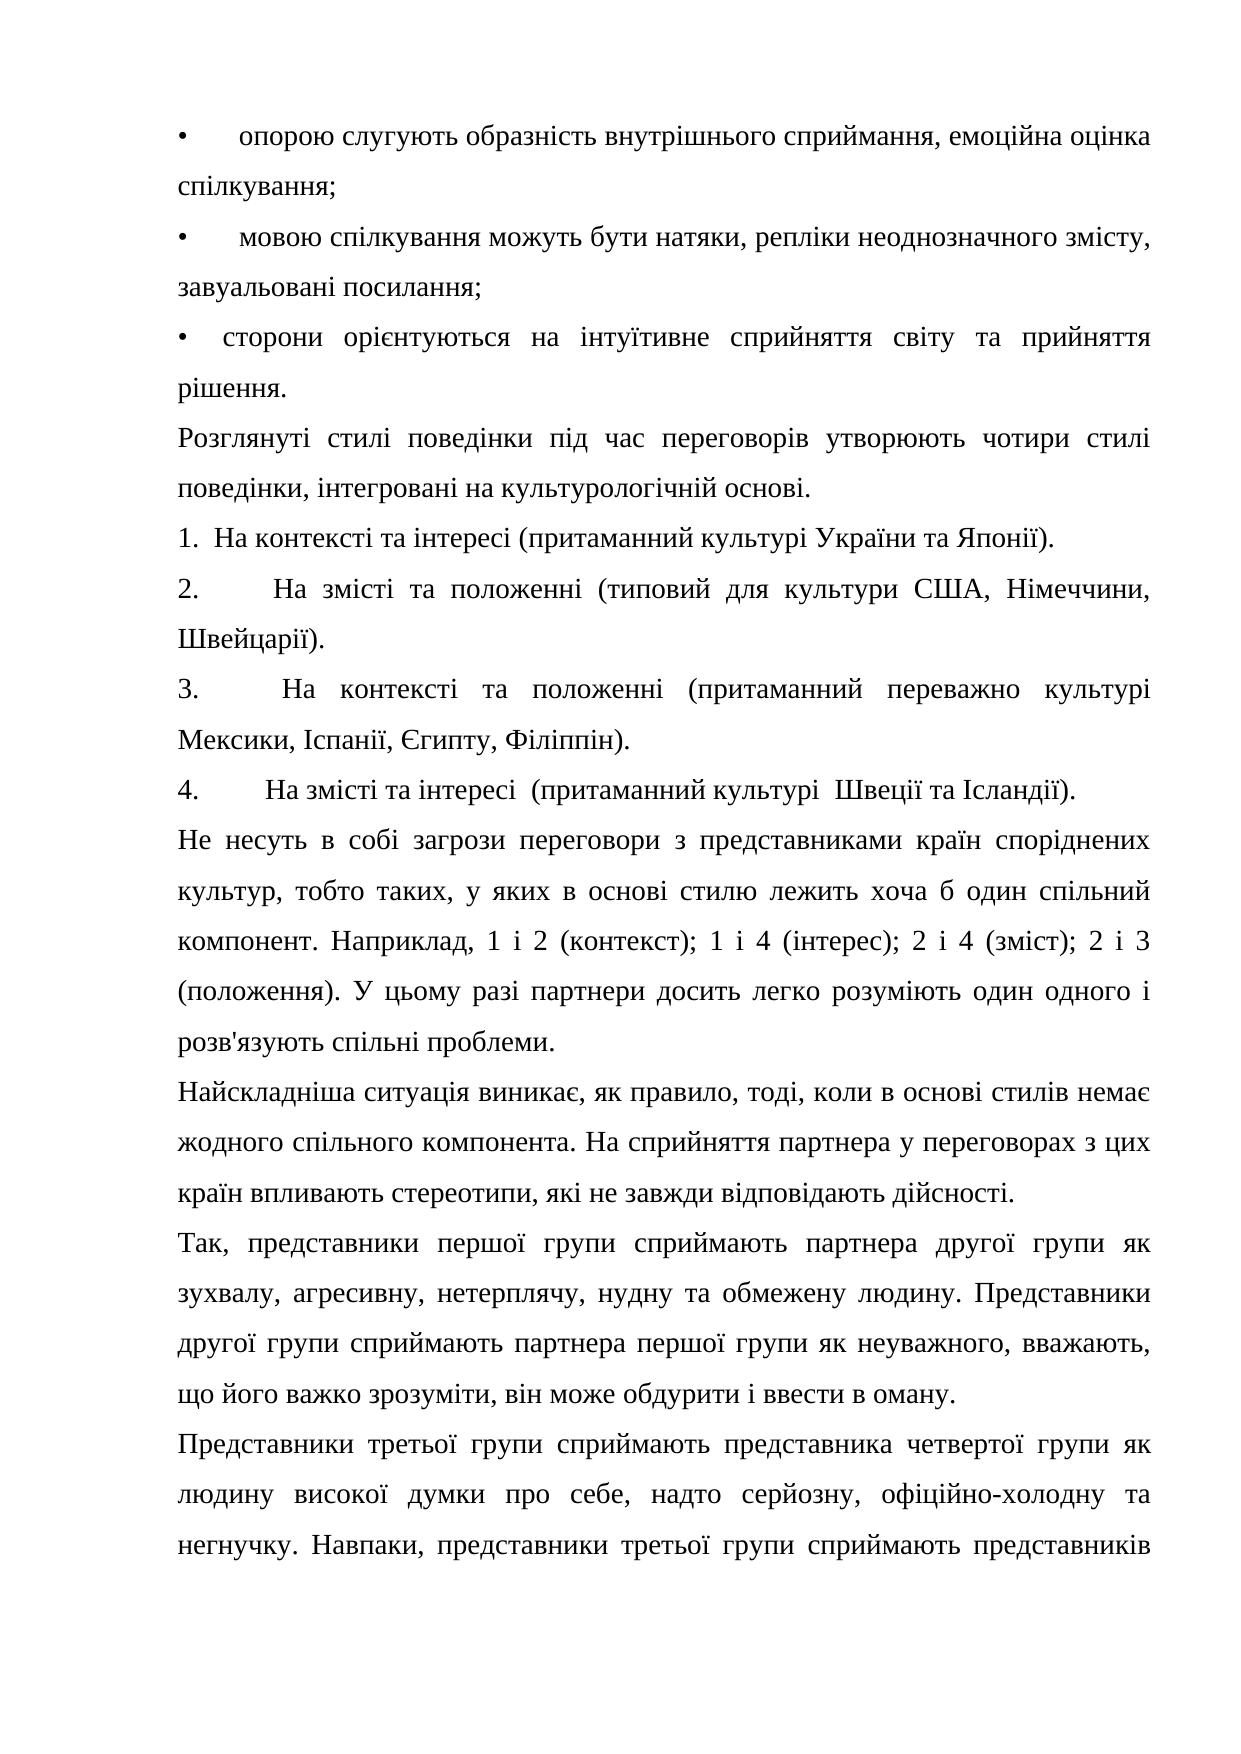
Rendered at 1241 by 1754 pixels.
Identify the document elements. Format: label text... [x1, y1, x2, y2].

text 2. На змісті та положенні (типовий для культури США, Німеччини, Швейцарії). [177, 571, 1152, 655]
text 3. На контексті та положенні (притаманний переважно культурі Мексики, Іспанії, Єгипту, Філіппін). [177, 672, 1152, 755]
text Найскладніша ситуація виникає, як правило, тоді, коли в основі стилів немає жодного спільного компонента. На сприйняття партнера у переговорах з цих країн впливають стереотипи, які не завжди відповідають дійсності. [177, 1074, 1152, 1208]
text Розглянуті стилі поведінки під час переговорів утворюють чотири стилі поведінки, інтегровані на культурологічній основі. [177, 420, 1152, 504]
text Не несуть в собі загрози переговори з представниками країн споріднених культур, тобто таких, у яких в основі стилю лежить хоча б один спільний компонент. Наприклад, 1 і 2 (контекст); 1 і 4 (інтерес); 2 і 4 (зміст); 2 і 3 (положення). У цьому разі партнери досить легко розуміють один одного і розв'язують спільні проблеми. [177, 822, 1152, 1057]
text • опорою слугують образність внутрішнього сприймання, емоційна оцінка спілкування; [177, 118, 1152, 202]
text 1. На контексті та інтересі (притаманний культурі України та Японії). [177, 521, 1152, 554]
text Так, представники першої групи сприймають партнера другої групи як зухвалу, агресивну, нетерплячу, нудну та обмежену людину. Представники другої групи сприймають партнера першої групи як неуважного, вважають, що його важко зрозуміти, він може обдурити і ввести в оману. [177, 1225, 1152, 1409]
text 4. На змісті та інтересі (притаманний культурі Швеції та Ісландії). [177, 772, 1152, 806]
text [177, 1426, 1152, 1560]
text • мовою спілкування можуть бути натяки, репліки неоднозначного змісту, завуальовані посилання; [177, 219, 1152, 303]
text • сторони орієнтуються на інтуїтивне сприйняття світу та прийняття рішення. [177, 319, 1152, 403]
